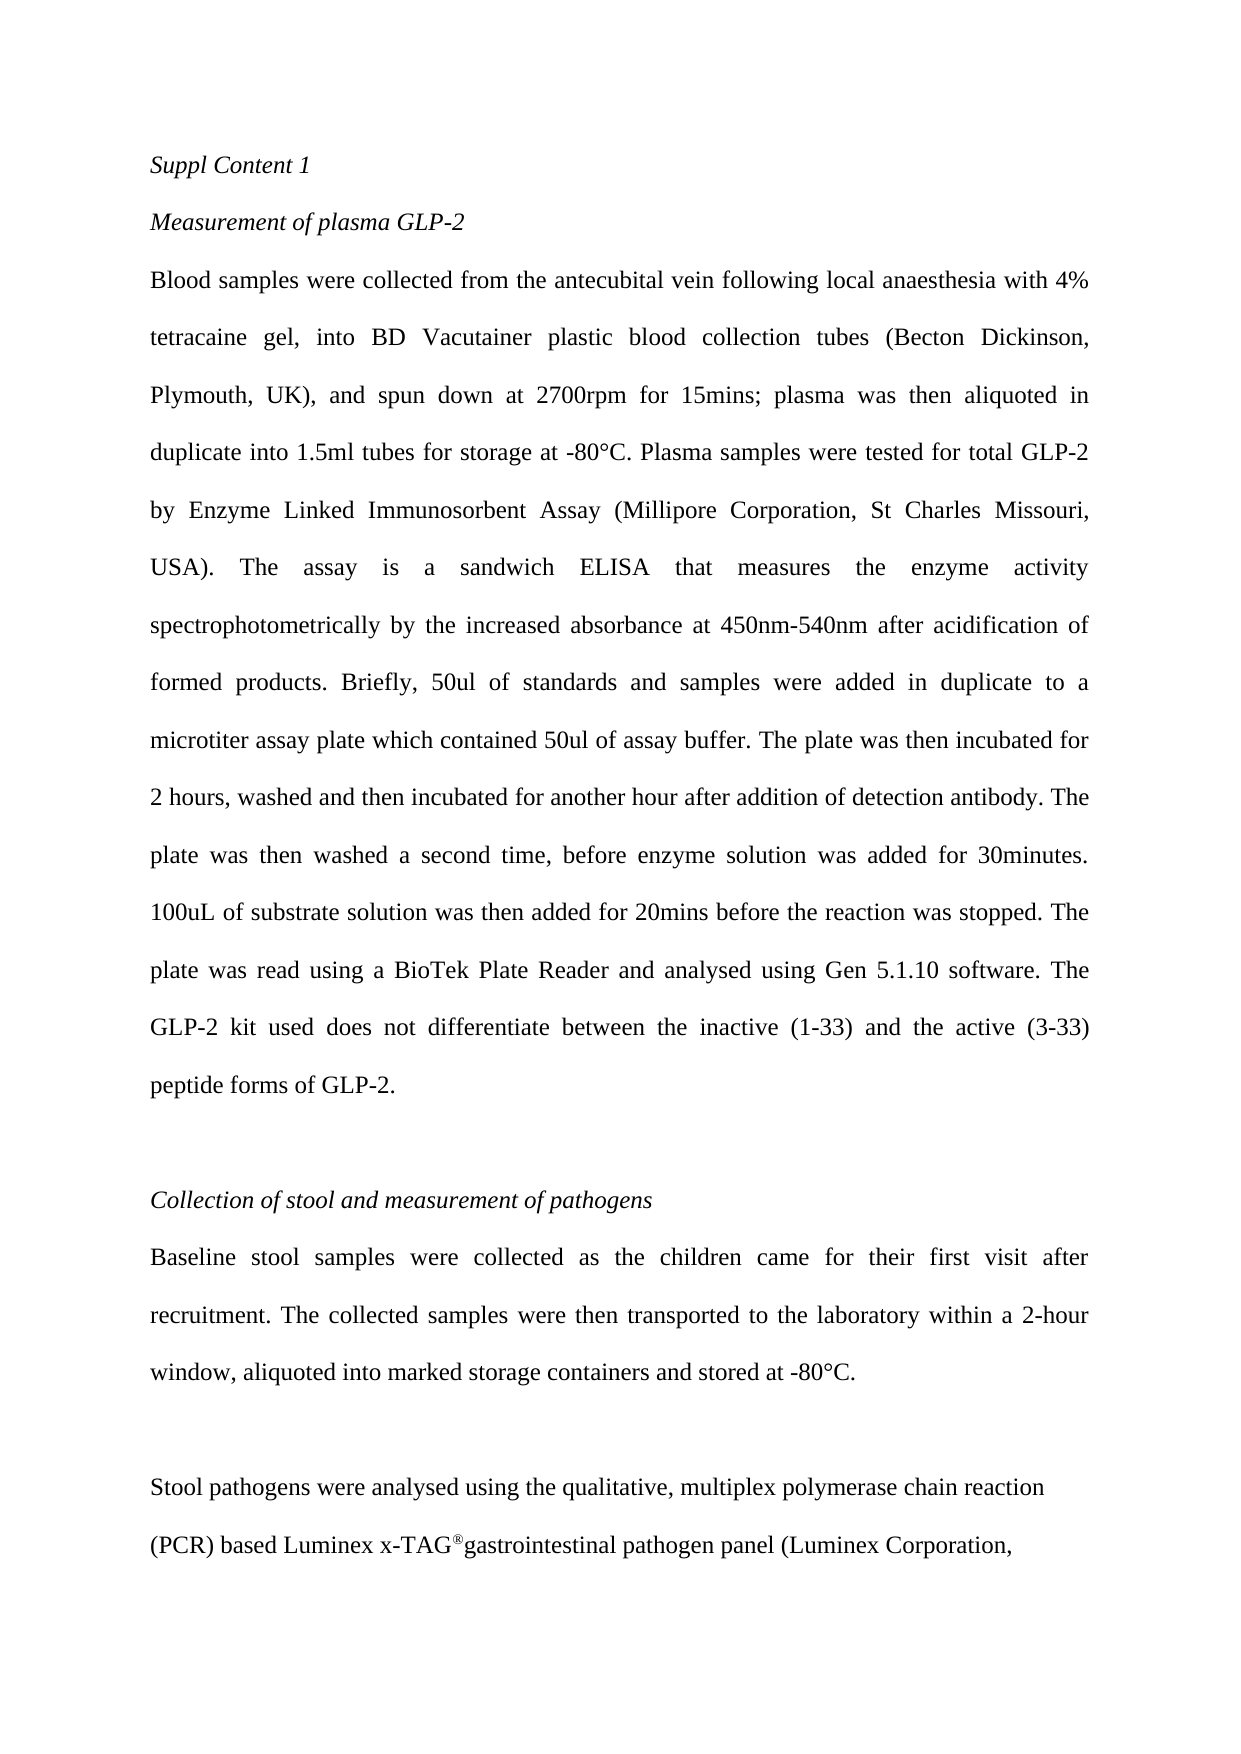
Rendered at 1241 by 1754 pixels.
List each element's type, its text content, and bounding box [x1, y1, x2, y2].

text Baseline stool samples were collected as the children came for their first visit after recruitment. The collected samples were then transported to the laboratory within a 2-hour window, aliquoted into marked storage containers and stored at -80°C. [150, 1242, 1090, 1386]
text Blood samples were collected from the antecubital vein following local anaesthesia with 4% tetracaine gel, into BD Vacutainer plastic blood collection tubes (Becton Dickinson, Plymouth, UK), and spun down at 2700rpm for 15mins; plasma was then aliquoted in duplicate into 1.5ml tubes for storage at -80°C. Plasma samples were tested for total GLP-2 by Enzyme Linked Immunosorbent Assay (Millipore Corporation, St Charles Missouri, USA). The assay is a sandwich ELISA that measures the enzyme activity spectrophotometrically by the increased absorbance at 450nm-540nm after acidification of formed products. Briefly, 50ul of standards and samples were added in duplicate to a microtiter assay plate which contained 50ul of assay buffer. The plate was then incubated for 2 hours, washed and then incubated for another hour after addition of detection antibody. The plate was then washed a second time, before enzyme solution was added for 30minutes. 100uL of substrate solution was then added for 20mins before the reaction was stopped. The plate was read using a BioTek Plate Reader and analysed using Gen 5.1.10 software. The GLP-2 kit used does not differentiate between the inactive (1-33) and the active (3-33) peptide forms of GLP-2. [150, 265, 1090, 1099]
text Suppl Content 1 [150, 150, 1090, 179]
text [150, 1472, 1090, 1559]
text Measurement of plasma GLP-2 [150, 207, 1090, 236]
text Collection of stool and measurement of pathogens [150, 1185, 1090, 1214]
